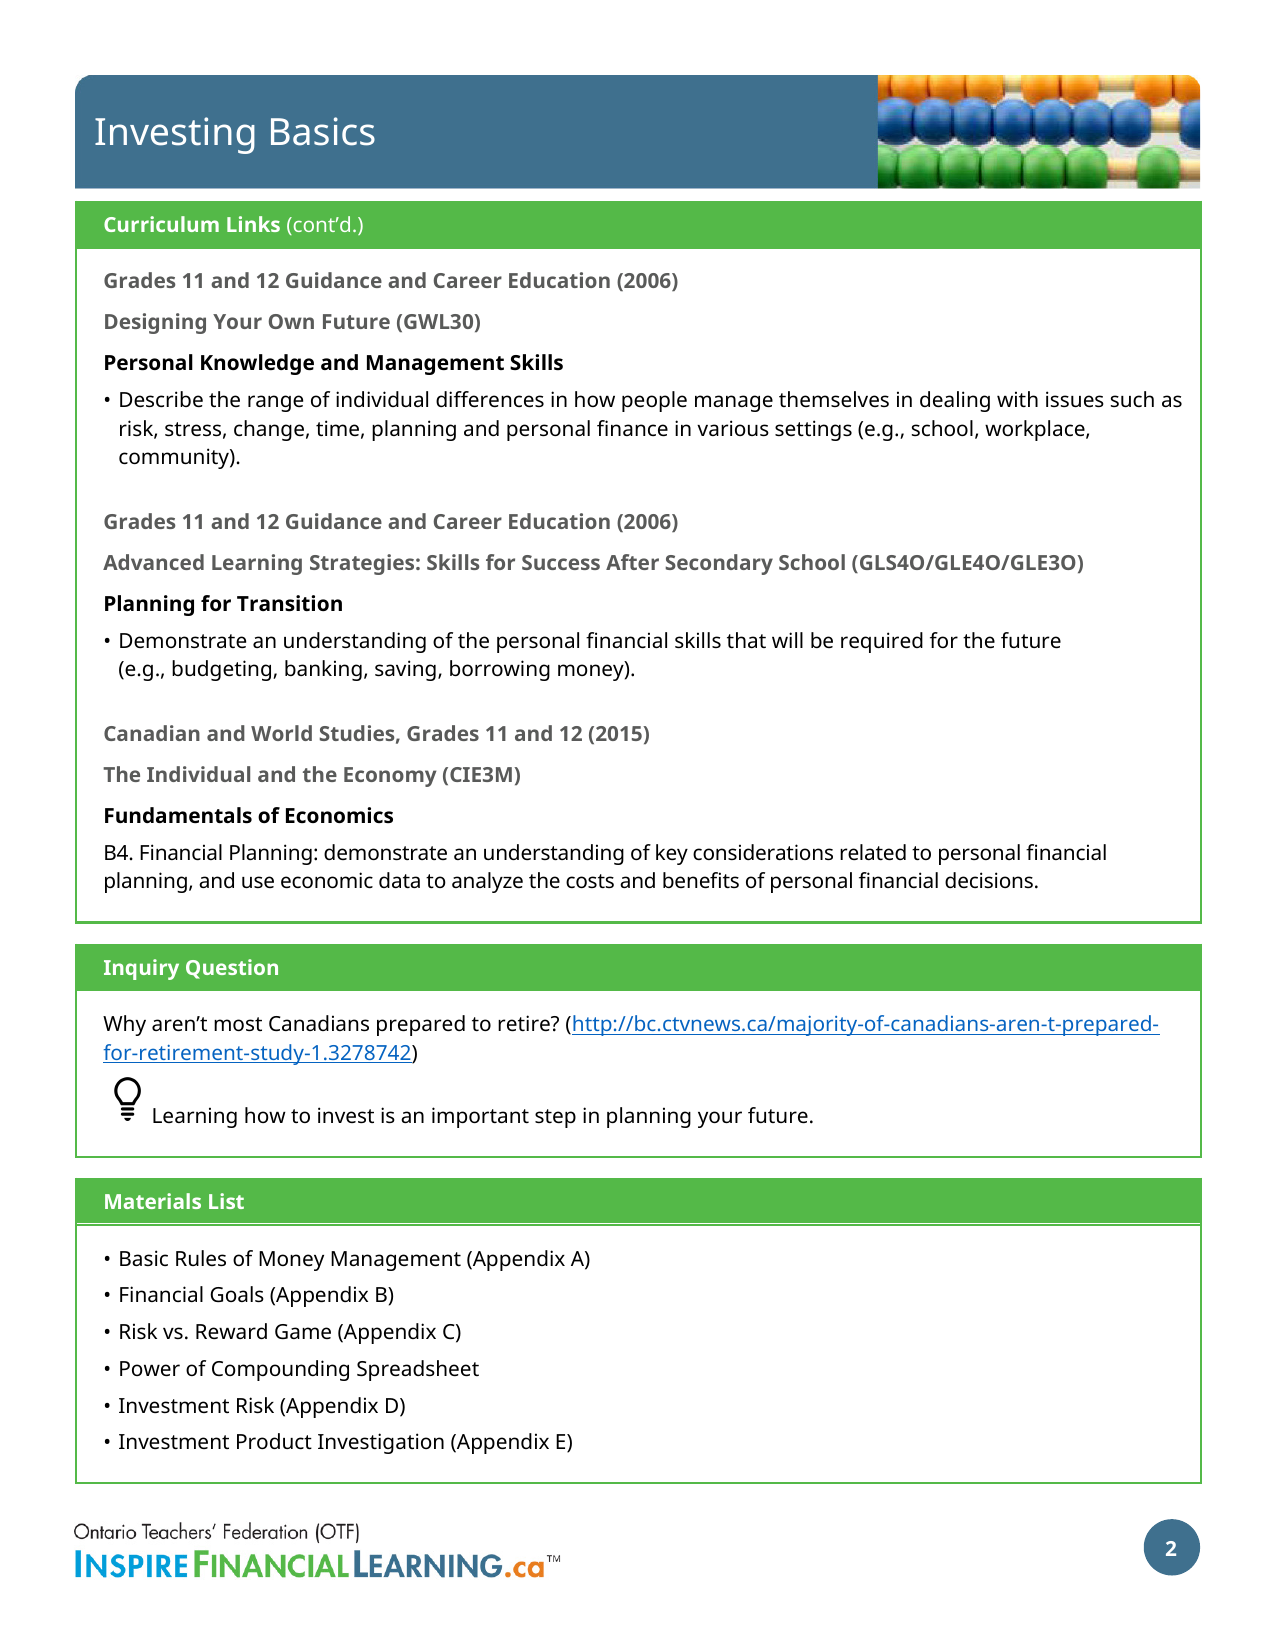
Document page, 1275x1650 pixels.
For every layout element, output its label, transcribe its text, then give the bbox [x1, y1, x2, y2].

picture [73, 1521, 561, 1586]
table_cell Grades 11 and 12 Guidance and Career Education (2006) Designing Your Own Future (GWL30) Personal Knowledge and Management Skills Describe the range of individual differences in how people manage themselves in dealing with issues such as risk, stress, change, time, planning and personal finance in various settings (e.g., school, workplace, community). Grades 11 and 12 Guidance and Career Education (2006) Advanced Learning Strategies: Skills for Success After Secondary School (GLS4O/GLE4O/GLE3O) Planning for Transition Demonstrate an understanding of the personal financial skills that will be required for the future (e.g., budgeting, banking, saving, borrowing money). Canadian and World Studies, Grades 11 and 12 (2015) The Individual and the Economy (CIE3M) Fundamentals of Economics B4. Financial Planning: demonstrate an understanding of key considerations related to personal financial planning, and use economic data to analyze the costs and benefits of personal financial decisions. [77, 249, 1200, 921]
table_header Materials List [77, 1180, 1200, 1223]
picture [75, 75, 1200, 189]
table_header Inquiry Question [77, 946, 1200, 989]
picture [103, 1074, 152, 1124]
table_cell Why aren’t most Canadians prepared to retire? (http://bc.ctvnews.ca/majority-of-canadians-aren-t-prepared-for-retirement-study-1.3278742) Learning how to invest is an important step in planning your future. [77, 991, 1200, 1156]
table_header Curriculum Links (cont’d.) [77, 203, 1200, 246]
